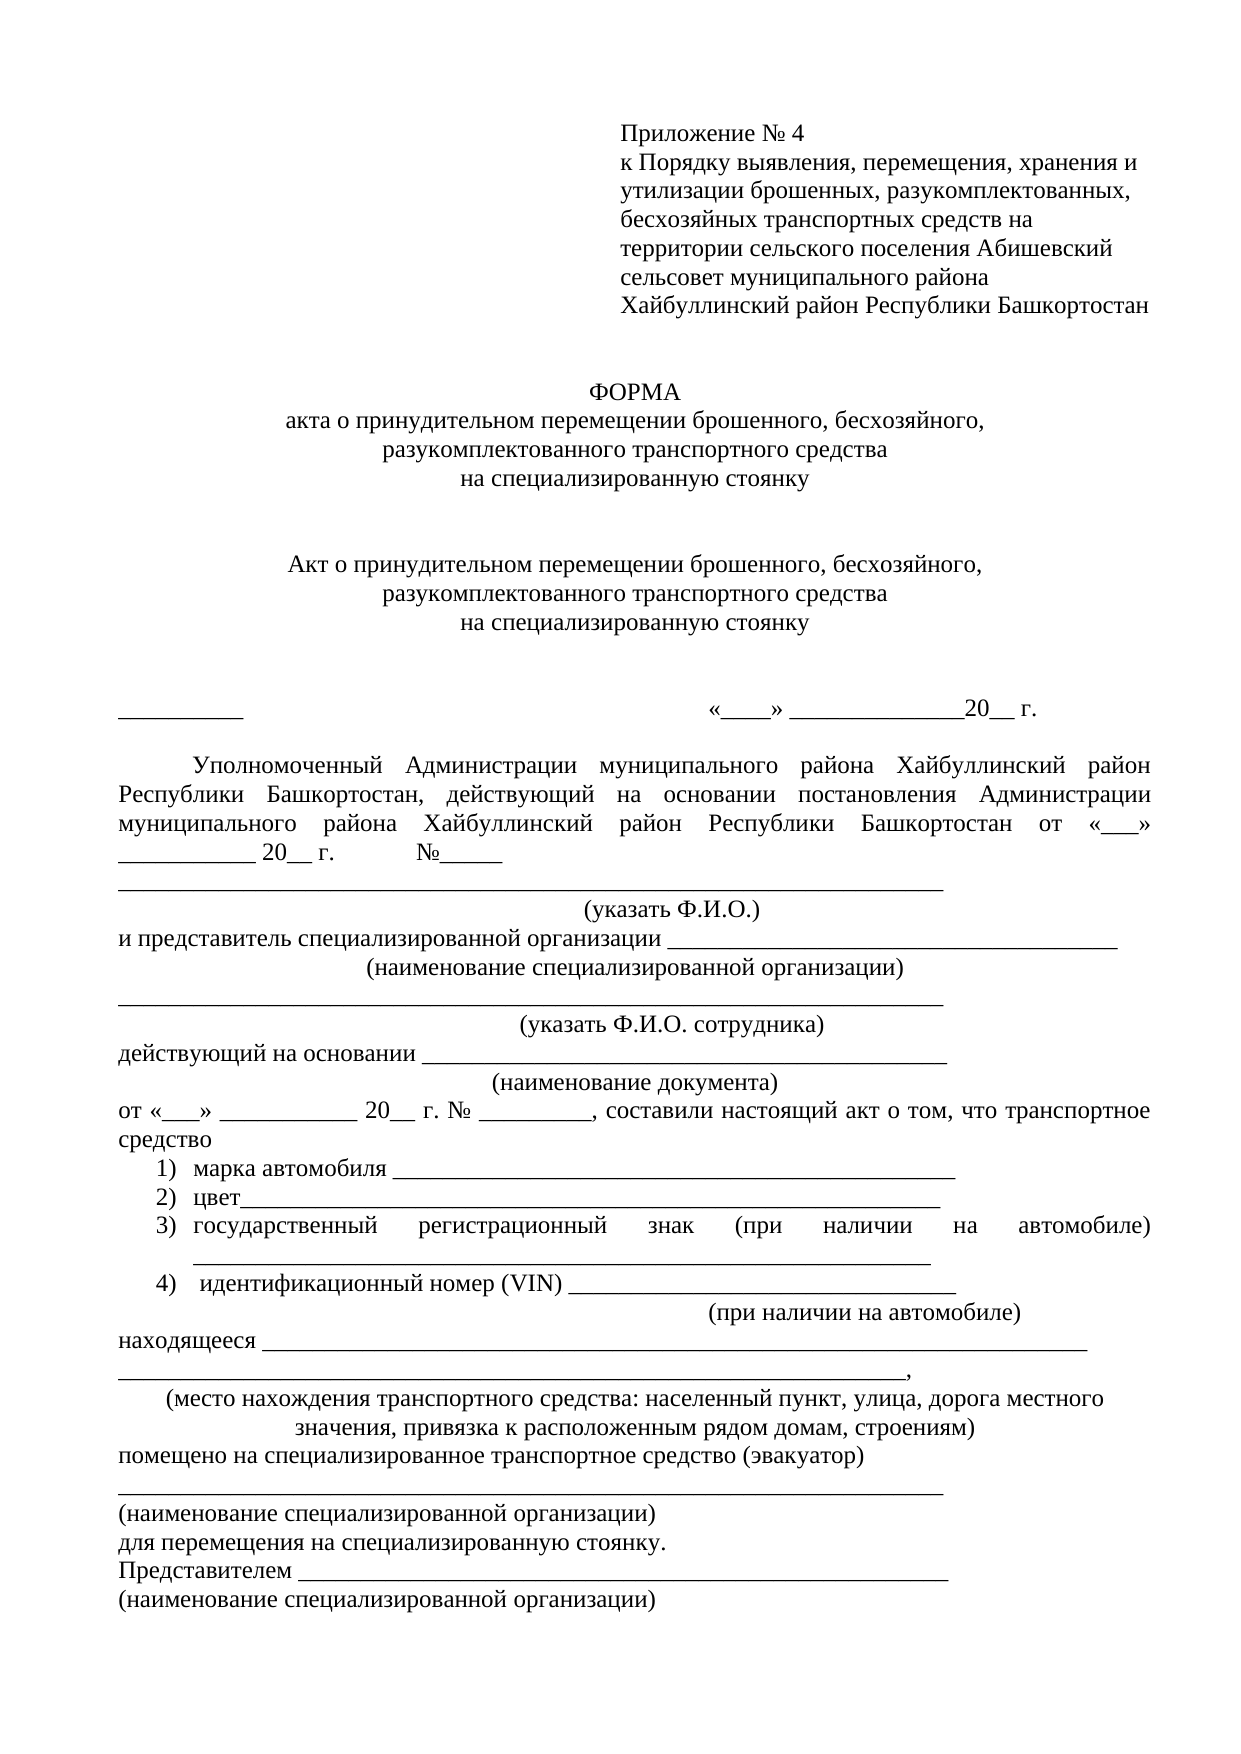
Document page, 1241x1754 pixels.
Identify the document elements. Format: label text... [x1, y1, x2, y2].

text акта о принудительном перемещении брошенного, бесхозяйного, [118, 406, 1152, 434]
text __________________________________________________________________ [118, 981, 1152, 1009]
text (наименование специализированной организации) [118, 1584, 1152, 1613]
text Уполномоченный Администрации муниципального района Хайбуллинский район Республики Башкортостан, действующий на основании постановления Администрации муниципального района Хайбуллинский район Республики Башкортостан от «___» ___________ 20__ г. №_____ [118, 751, 1152, 866]
text Приложение № 4 к Порядку выявления, перемещения, хранения и утилизации брошенных, разукомплектованных, бесхозяйных транспортных средств на территории сельского поселения Абишевский сельсовет муниципального района Хайбуллинский район Республики Башкортостан [620, 118, 1152, 319]
text разукомплектованного транспортного средства [118, 434, 1152, 463]
text для перемещения на специализированную стоянку. [118, 1527, 1152, 1556]
list государственный регистрационный знак (при наличии на автомобиле) ___________________________________________________________ [156, 1211, 1152, 1268]
text (наименование специализированной организации) [118, 952, 1152, 981]
text Представителем ____________________________________________________ [118, 1556, 1152, 1584]
text __________ «____» ______________20__ г. [118, 693, 1152, 722]
text _______________________________________________________________, [118, 1354, 1152, 1383]
text помещено на специализированное транспортное средство (эвакуатор) [118, 1441, 1152, 1469]
list находящееся __________________________________________________________________ [118, 1326, 1152, 1354]
list марка автомобиля _____________________________________________ [156, 1153, 1152, 1182]
list (при наличии на автомобиле) [636, 1297, 1152, 1326]
text (указать Ф.И.О. сотрудника) [118, 1009, 1152, 1038]
text ФОРМА [118, 377, 1152, 406]
text __________________________________________________________________ [118, 1469, 1152, 1498]
list идентификационный номер (VIN) _______________________________ [156, 1268, 1152, 1297]
text (указать Ф.И.О.) [118, 894, 1152, 923]
text на специализированную стоянку [118, 463, 1152, 492]
text (наименование документа) [118, 1067, 1152, 1096]
text от «___» ___________ 20__ г. № _________, составили настоящий акт о том, что транспортное средство [118, 1096, 1152, 1153]
text и представитель специализированной организации ____________________________________ [118, 923, 1152, 952]
text __________________________________________________________________ [118, 866, 1152, 894]
text разукомплектованного транспортного средства [118, 578, 1152, 607]
text Акт о принудительном перемещении брошенного, бесхозяйного, [118, 549, 1152, 578]
text на специализированную стоянку [118, 607, 1152, 636]
text (место нахождения транспортного средства: населенный пункт, улица, дорога местного значения, привязка к расположенным рядом домам, строениям) [118, 1383, 1152, 1441]
text (наименование специализированной организации) [118, 1498, 1152, 1527]
list цвет________________________________________________________ [156, 1182, 1152, 1211]
text действующий на основании __________________________________________ [118, 1038, 1152, 1067]
